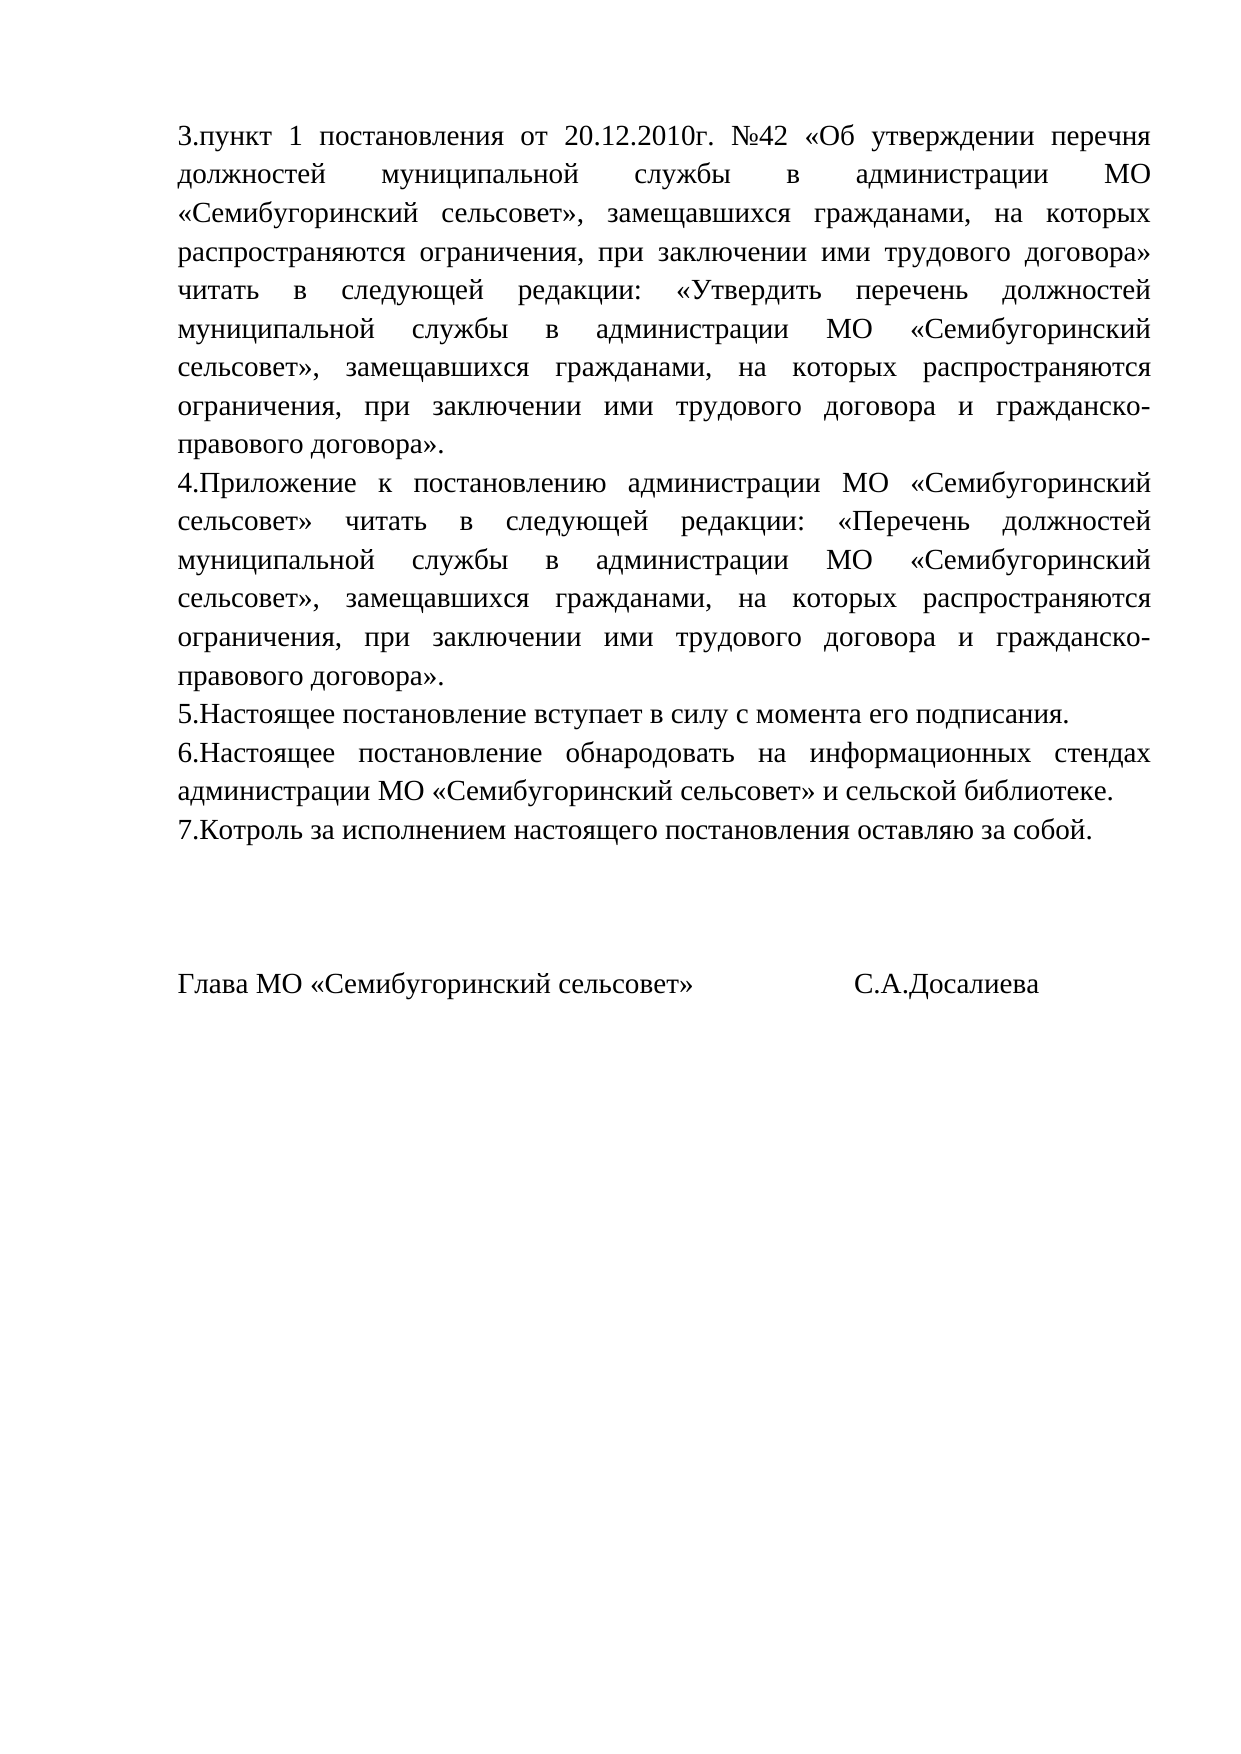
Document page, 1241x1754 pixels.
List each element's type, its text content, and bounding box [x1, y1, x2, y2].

text 6.Настоящее постановление обнародовать на информационных стендах администрации МО «Семибугоринский сельсовет» и сельской библиотеке. [177, 735, 1152, 807]
text 4.Приложение к постановлению администрации МО «Семибугоринский сельсовет» читать в следующей редакции: «Перечень должностей муниципальной службы в администрации МО «Семибугоринский сельсовет», замещавшихся гражданами, на которых распространяются ограничения, при заключении ими трудового договора и гражданско-правового договора». [177, 465, 1152, 691]
text 3.пункт 1 постановления от 20.12.2010г. №42 «Об утверждении перечня должностей муниципальной службы в администрации МО «Семибугоринский сельсовет», замещавшихся гражданами, на которых распространяются ограничения, при заключении ими трудового договора» читать в следующей редакции: «Утвердить перечень должностей муниципальной службы в администрации МО «Семибугоринский сельсовет», замещавшихся гражданами, на которых распространяются ограничения, при заключении ими трудового договора и гражданско-правового договора». [177, 118, 1152, 460]
text 7.Котроль за исполнением настоящего постановления оставляю за собой. [177, 812, 1152, 845]
text 5.Настоящее постановление вступает в силу с момента его подписания. [177, 696, 1152, 730]
text Глава МО «Семибугоринский сельсовет» С.А.Досалиева [177, 966, 1152, 999]
